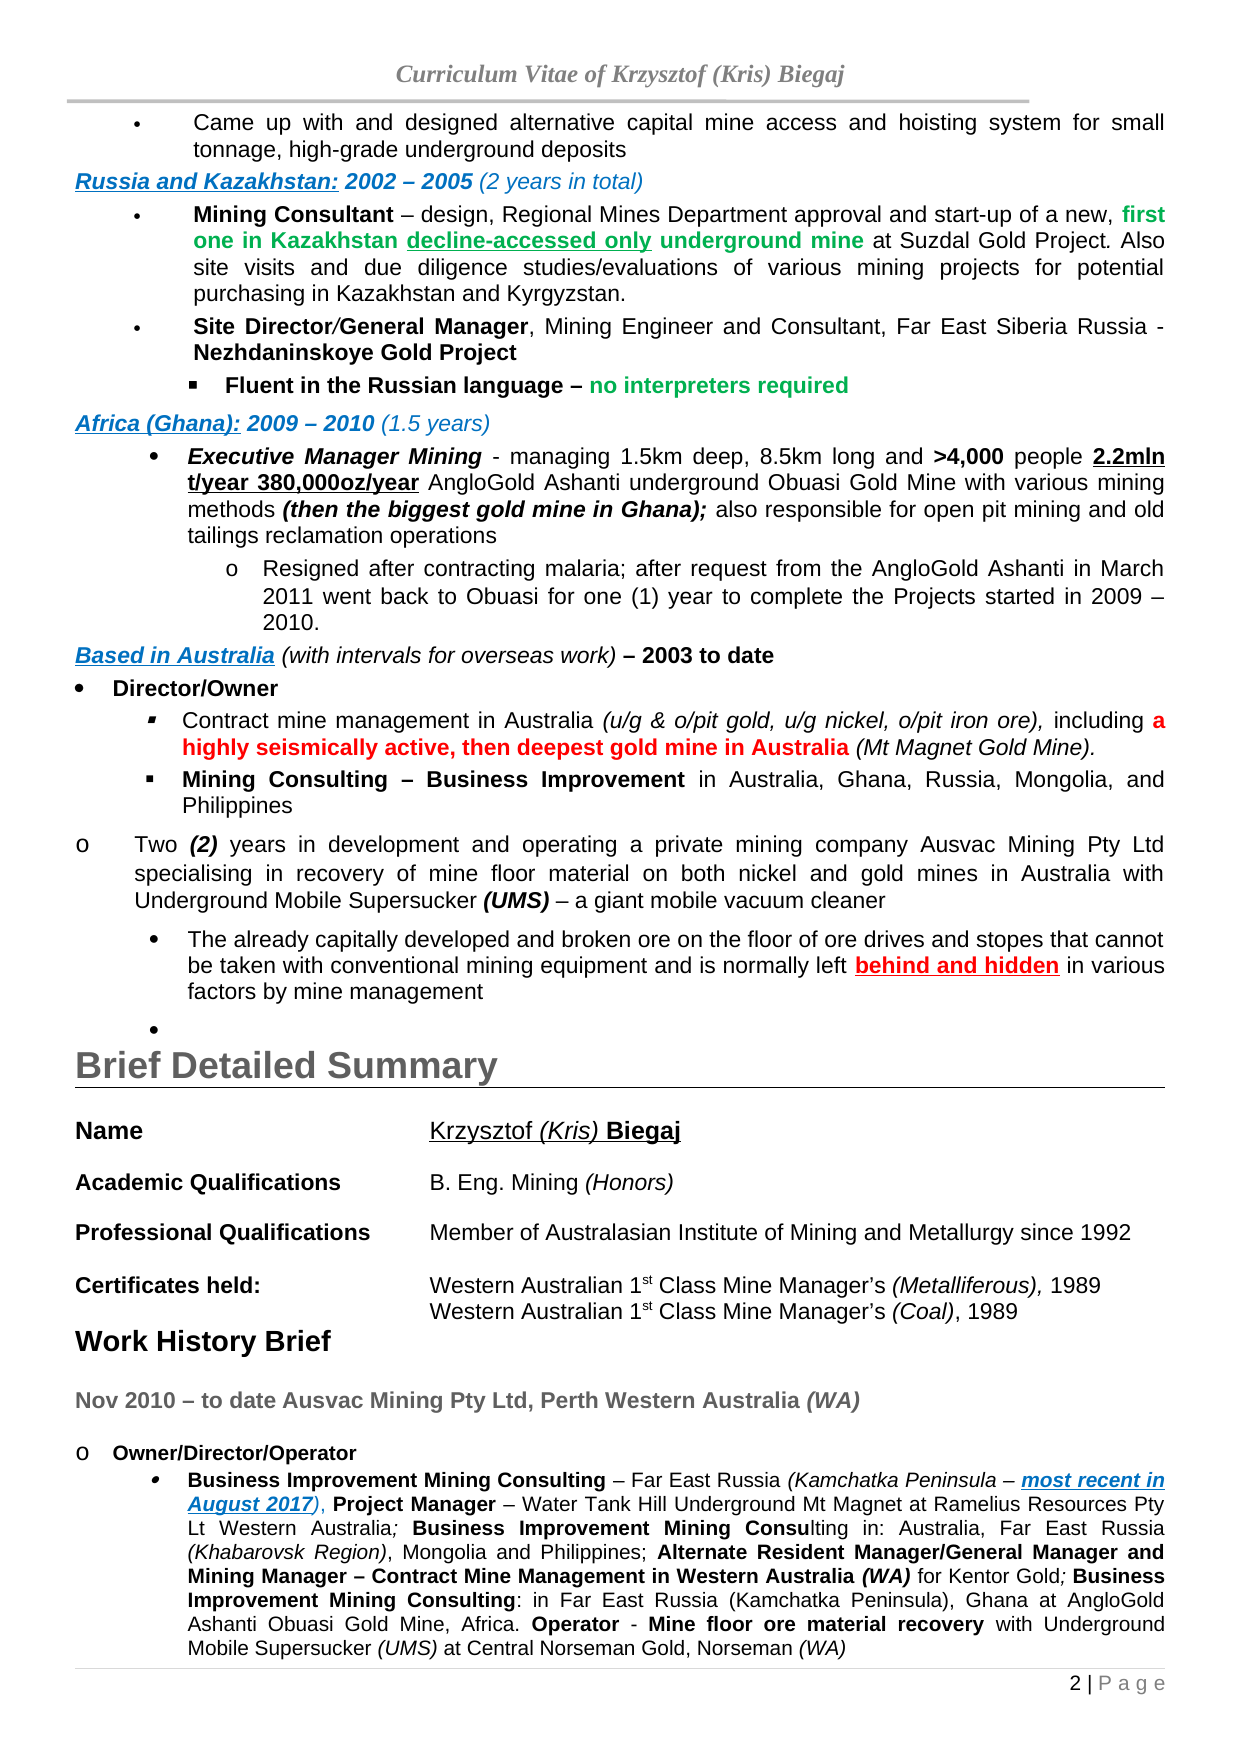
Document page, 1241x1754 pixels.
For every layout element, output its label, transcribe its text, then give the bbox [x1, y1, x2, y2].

text Africa (Ghana): 2009 – 2010 (1.5 years) [75, 410, 1165, 437]
list Came up with and designed alternative capital mine access and hoisting system for small tonnage, high-grade underground deposits [134, 109, 1165, 162]
list Two (2) years in development and operating a private mining company Ausvac Mining Pty Ltd specialising in recovery of mine floor material on both nickel and gold mines in Australia with Underground Mobile Supersucker (UMS) – a giant mobile vacuum cleaner [75, 831, 1165, 913]
text Western Australian 1st Class Mine Manager’s (Coal), 1989 [75, 1298, 1165, 1324]
text Certificates held: Western Australian 1st Class Mine Manager’s (Metalliferous), 1989 [75, 1272, 1165, 1298]
text Name Krzysztof (Kris) Biegaj [75, 1116, 1165, 1145]
subtitle Brief Detailed Summary [75, 1043, 1165, 1087]
list Fluent in the Russian language – no interpreters required [187, 372, 1165, 398]
text Nov 2010 – to date Ausvac Mining Pty Ltd, Perth Western Australia (WA) [75, 1387, 1165, 1413]
list Owner/Director/Operator [75, 1439, 1165, 1468]
subtitle Work History Brief [75, 1324, 1165, 1358]
text Professional Qualifications Member of Australasian Institute of Mining and Metallurgy since 1992 [75, 1219, 1165, 1245]
text Russia and Kazakhstan: 2002 – 2005 (2 years in total) [75, 168, 1165, 195]
list Contract mine management in Australia (u/g & o/pit gold, u/g nickel, o/pit iron ore), including a highly seismically active, then deepest gold mine in Australia (Mt Magnet Gold Mine). [144, 707, 1165, 760]
list The already capitally developed and broken ore on the floor of ore drives and stopes that cannot be taken with conventional mining equipment and is normally left behind and hidden in various factors by mine management [150, 926, 1165, 1004]
list Business Improvement Mining Consulting – Far East Russia (Kamchatka Peninsula – most recent in August 2017), Project Manager – Water Tank Hill Underground Mt Magnet at Ramelius Resources Pty Lt Western Australia; Business Improvement Mining Consulting in: Australia, Far East Russia (Khabarovsk Region), Mongolia and Philippines; Alternate Resident Manager/General Manager and Mining Manager – Contract Mine Management in Western Australia (WA) for Kentor Gold; Business Improvement Mining Consulting: in Far East Russia (Kamchatka Peninsula), Ghana at AngloGold Ashanti Obuasi Gold Mine, Africa. Operator - Mine floor ore material recovery with Underground Mobile Supersucker (UMS) at Central Norseman Gold, Norseman (WA) [150, 1468, 1165, 1659]
text Based in Australia (with intervals for overseas work) – 2003 to date [75, 642, 1165, 668]
list Director/Owner [75, 674, 1165, 701]
text Academic Qualifications B. Eng. Mining (Honors) [75, 1169, 1165, 1195]
list Executive Manager Mining - managing 1.5km deep, 8.5km long and >4,000 people 2.2mln t/year 380,000oz/year AngloGold Ashanti underground Obuasi Gold Mine with various mining methods (then the biggest gold mine in Ghana); also responsible for open pit mining and old tailings reclamation operations [150, 443, 1165, 548]
list Resigned after contracting malaria; after request from the AngloGold Ashanti in March 2011 went back to Obuasi for one (1) year to complete the Projects started in 2009 – 2010. [225, 555, 1165, 636]
list Site Director/General Manager, Mining Engineer and Consultant, Far East Siberia Russia - Nezhdaninskoye Gold Project [134, 313, 1165, 365]
list Mining Consultant – design, Regional Mines Department approval and start-up of a new, first one in Kazakhstan decline-accessed only underground mine at Suzdal Gold Project. Also site visits and due diligence studies/evaluations of various mining projects for potential purchasing in Kazakhstan and Kyrgyzstan. [134, 201, 1165, 306]
list Mining Consulting – Business Improvement in Australia, Ghana, Russia, Mongolia, and Philippines [144, 766, 1165, 819]
